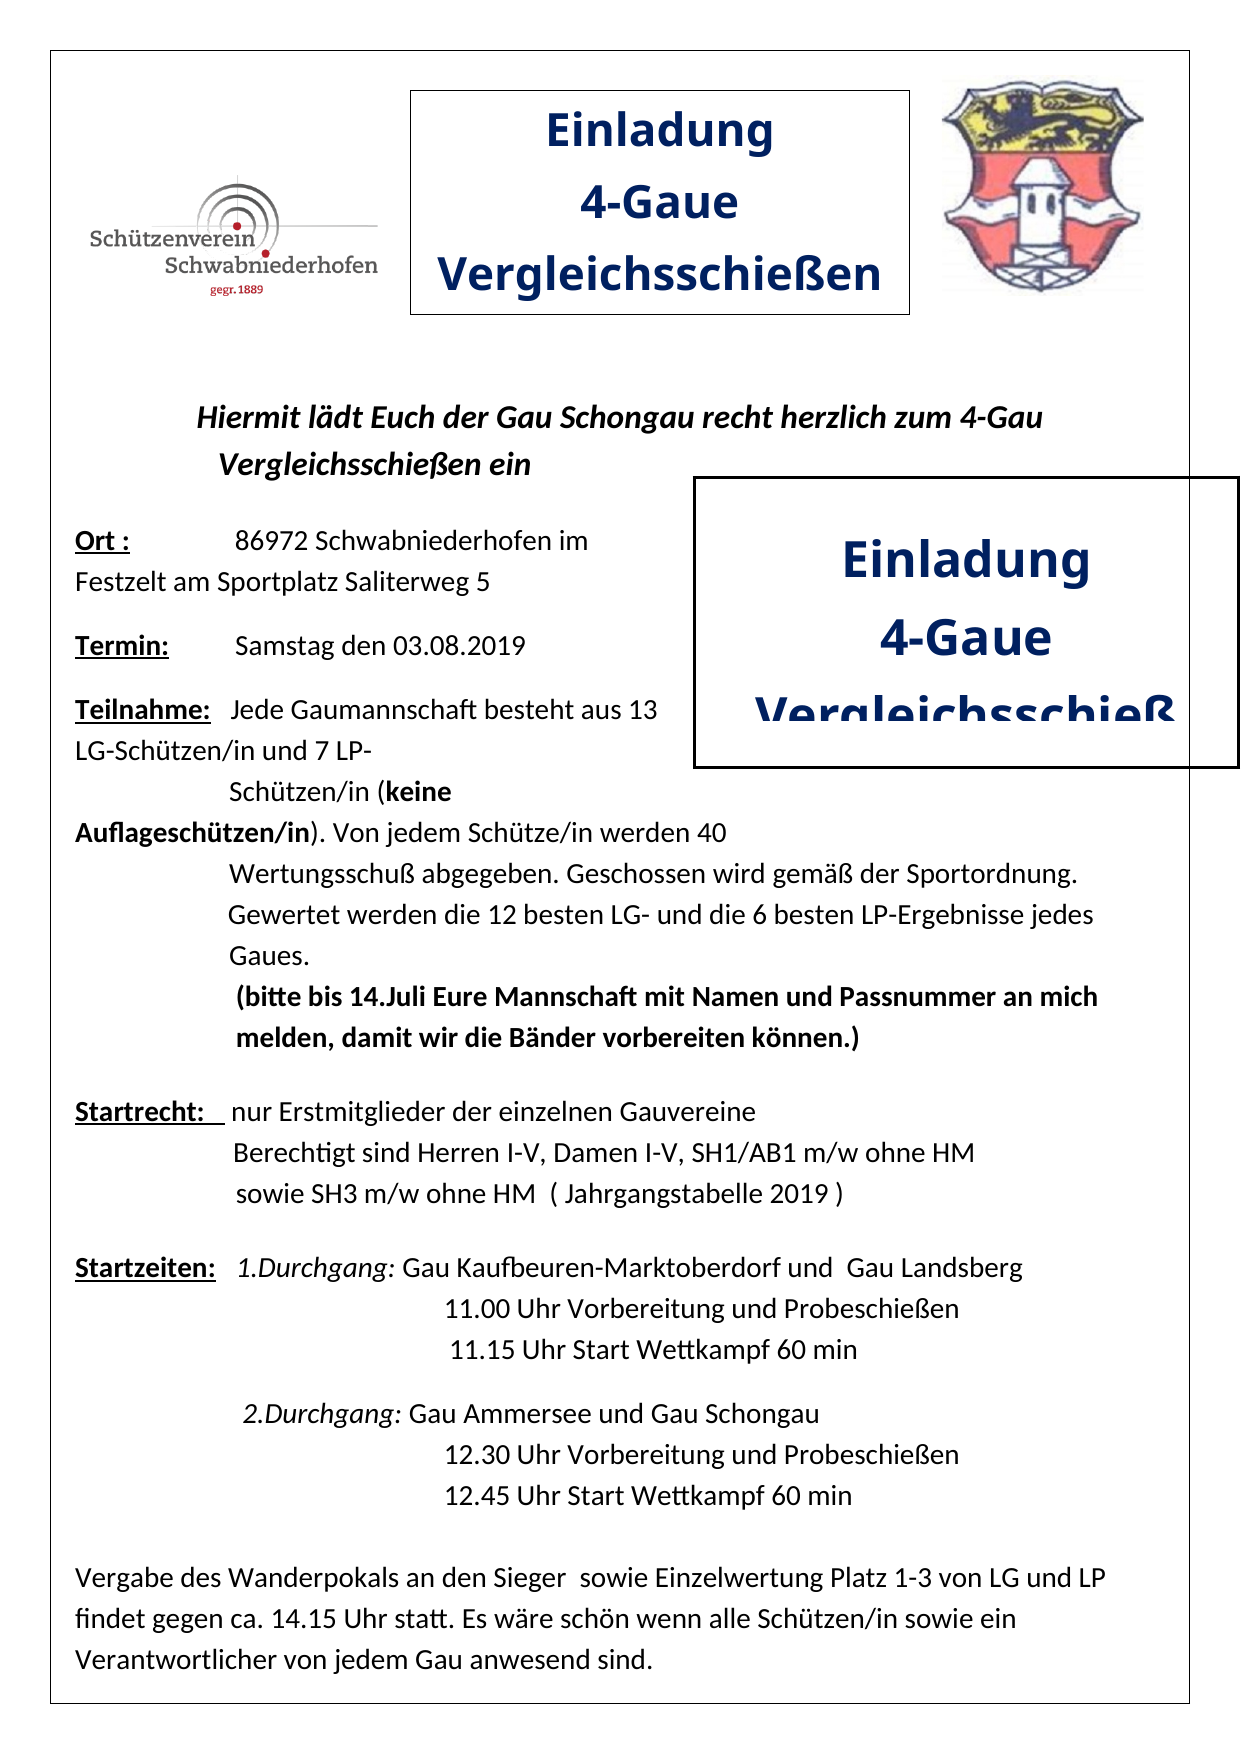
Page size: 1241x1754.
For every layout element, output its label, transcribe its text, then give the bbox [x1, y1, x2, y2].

text (bitte bis 14.Juli Eure Mannschaft mit Namen und Passnummer an mich [75, 978, 1165, 1013]
text Startzeiten: 1.Durchgang: Gau Kaufbeuren-Marktoberdorf und Gau Landsberg [75, 1249, 1165, 1285]
text Berechtigt sind Herren I-V, Damen I-V, SH1/AB1 m/w ohne HM [75, 1134, 1165, 1170]
text Termin: Samstag den 03.08.2019 [75, 627, 693, 663]
text Ort : 86972 Schwabniederhofen im Festzelt am Sportplatz Saliterweg 5 [75, 522, 693, 598]
text Gewertet werden die 12 besten LG- und die 6 besten LP-Ergebnisse jedes [75, 896, 1165, 932]
text melden, damit wir die Bänder vorbereiten können.) [75, 1019, 1165, 1054]
text Termin: Samstag den 03.08.2019 [696, 627, 1165, 663]
picture [941, 75, 1144, 296]
picture [90, 175, 378, 296]
text Hiermit lädt Euch der Gau Schongau recht herzlich zum 4-Gau Vergleichsschießen ein [75, 396, 1165, 484]
text Teilnahme: Jede Gaumannschaft besteht aus 13 LG-Schützen/in und 7 LP- [75, 691, 693, 768]
text sowie SH3 m/w ohne HM ( Jahrgangstabelle 2019 ) [75, 1175, 1165, 1211]
text Wertungsschuß abgegeben. Geschossen wird gemäß der Sportordnung. [75, 855, 1165, 891]
text 2.Durchgang: Gau Ammersee und Gau Schongau [75, 1395, 1165, 1431]
text 12.45 Uhr Start Wettkampf 60 min [75, 1477, 1165, 1513]
text Ort : 86972 Schwabniederhofen im Festzelt am Sportplatz Saliterweg 5 [696, 522, 1165, 598]
text Teilnahme: Jede Gaumannschaft besteht aus 13 LG-Schützen/in und 7 LP- [696, 691, 1165, 766]
text Schützen/in (keine Auflageschützen/in). Von jedem Schütze/in werden 40 [75, 773, 1165, 850]
text 11.15 Uhr Start Wettkampf 60 min [75, 1331, 1165, 1367]
text 11.00 Uhr Vorbereitung und Probeschießen [75, 1290, 1165, 1326]
text 12.30 Uhr Vorbereitung und Probeschießen [75, 1436, 1165, 1472]
text Vergabe des Wanderpokals an den Sieger sowie Einzelwertung Platz 1-3 von LG und LP findet gegen ca. 14.15 Uhr statt. Es wäre schön wenn alle Schützen/in sowie ein Verantwortlicher von jedem Gau anwesend sind. [75, 1559, 1165, 1677]
text Startrecht: nur Erstmitglieder der einzelnen Gauvereine [75, 1093, 1165, 1129]
text Gaues. [75, 937, 1165, 973]
